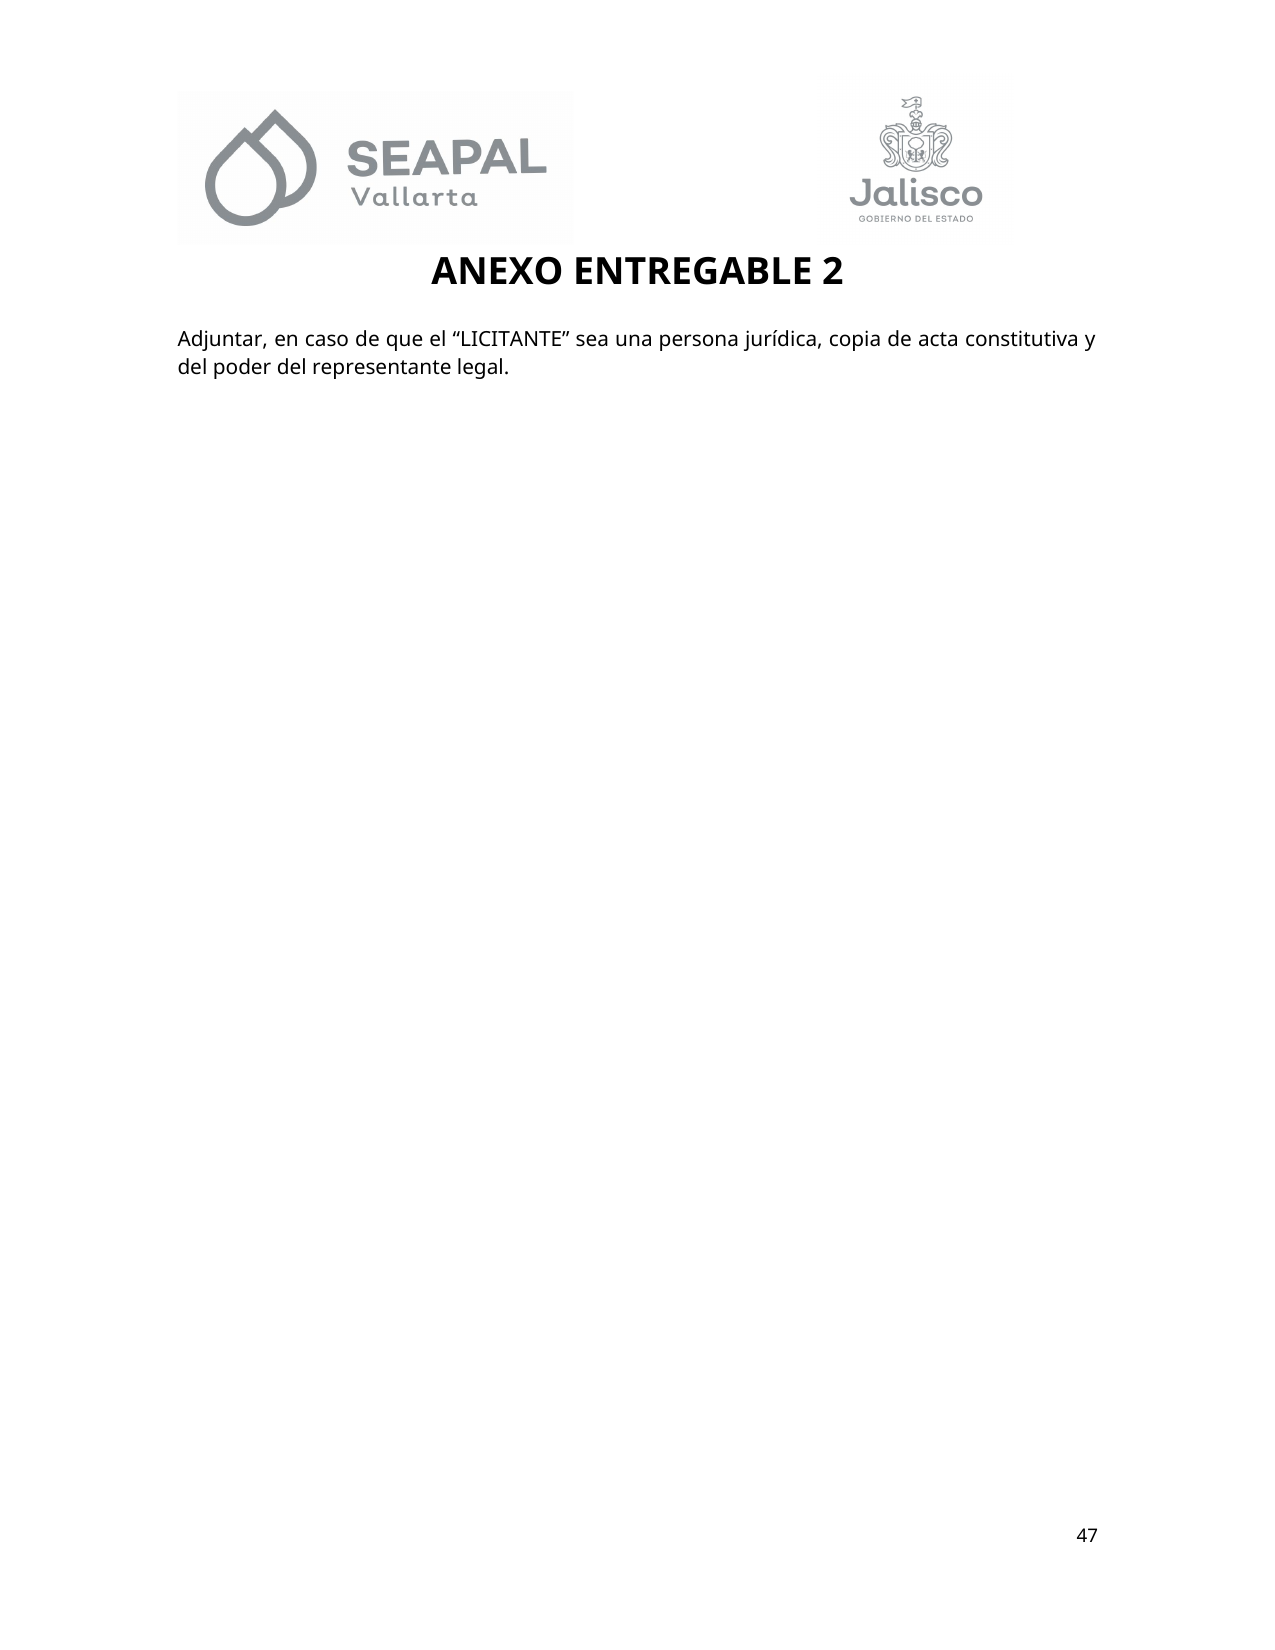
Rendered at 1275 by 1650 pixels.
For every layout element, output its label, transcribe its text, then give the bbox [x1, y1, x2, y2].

picture [817, 73, 1015, 245]
text ANEXO ENTREGABLE 2 [177, 244, 1098, 295]
picture [177, 91, 574, 245]
text Adjuntar, en caso de que el “LICITANTE” sea una persona jurídica, copia de acta constitutiva y del poder del representante legal. [177, 324, 1098, 381]
